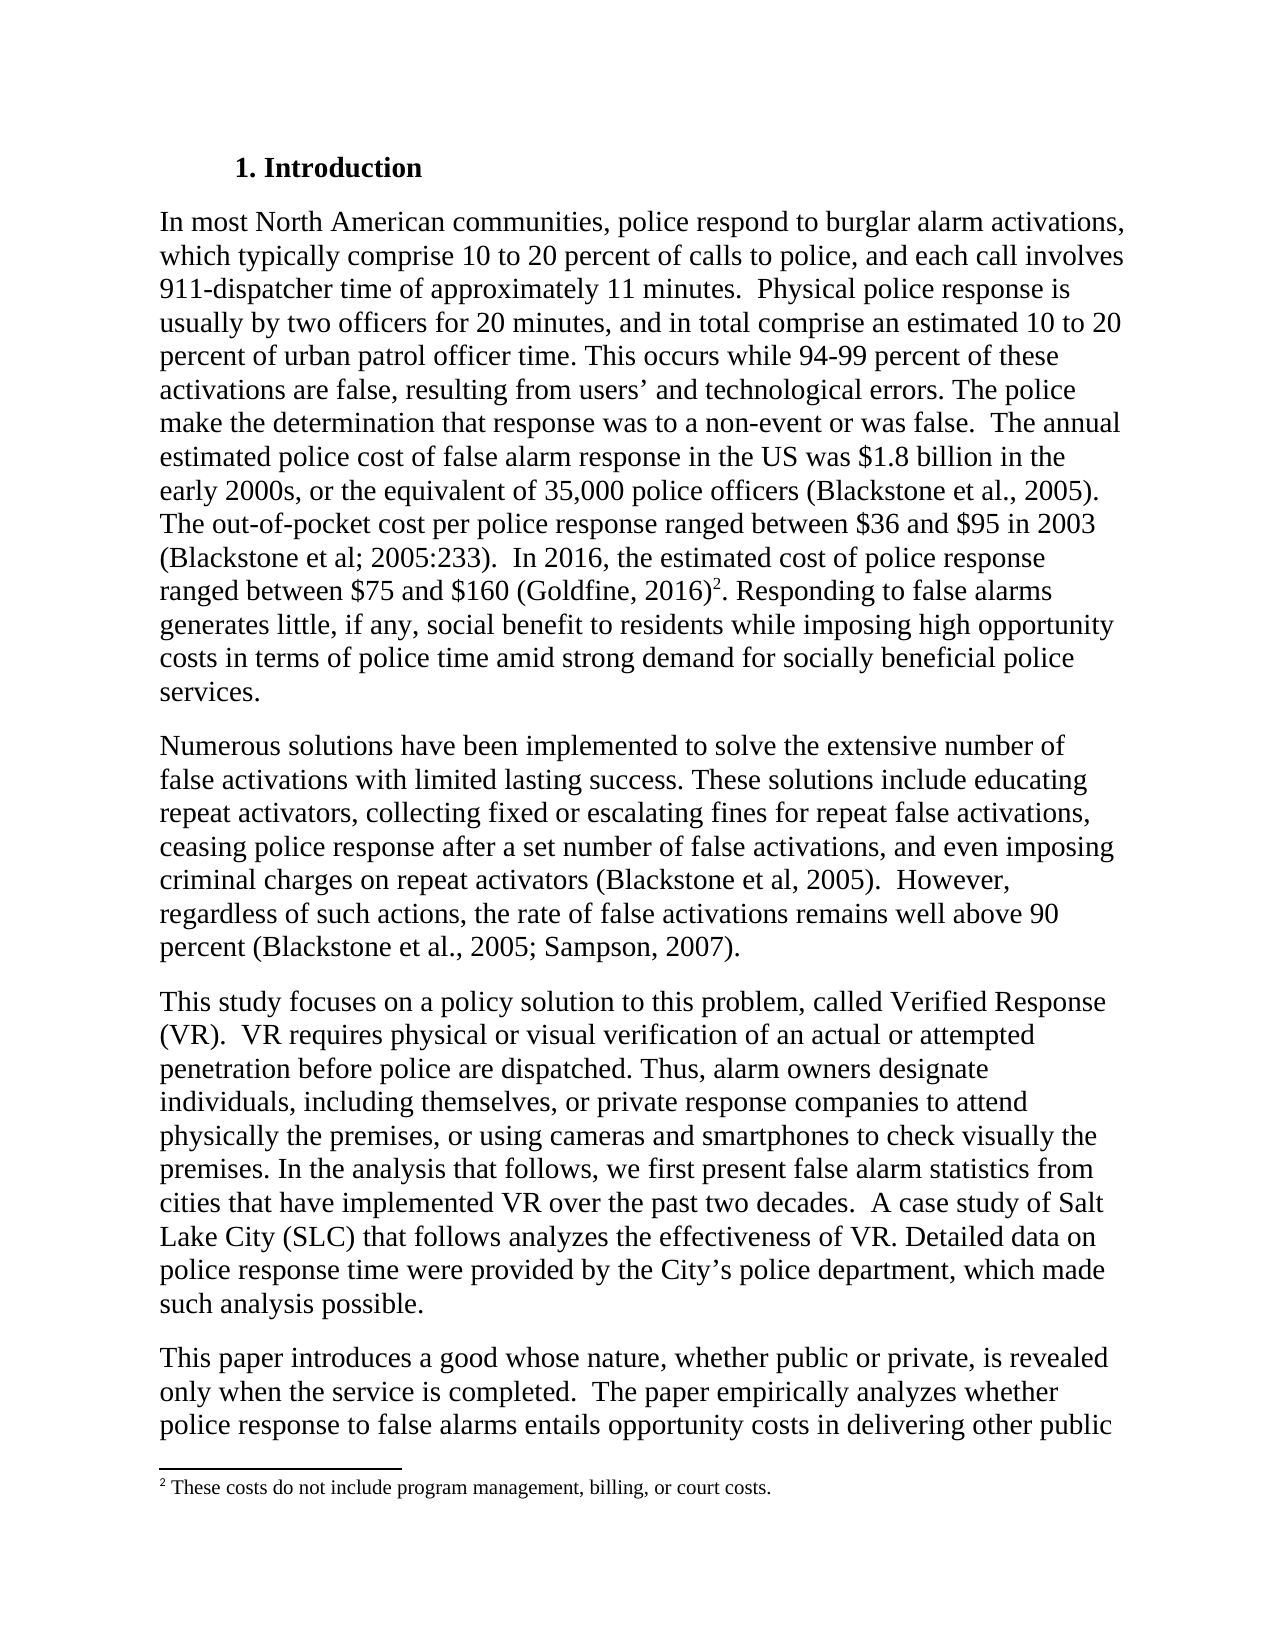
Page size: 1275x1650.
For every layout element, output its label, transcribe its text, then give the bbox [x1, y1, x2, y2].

text In most North American communities, police respond to burglar alarm activations, which typically comprise 10 to 20 percent of calls to police, and each call involves 911-dispatcher time of approximately 11 minutes. Physical police response is usually by two officers for 20 minutes, and in total comprise an estimated 10 to 20 percent of urban patrol officer time. This occurs while 94-99 percent of these activations are false, resulting from users’ and technological errors. The police make the determination that response was to a non-event or was false. The annual estimated police cost of false alarm response in the US was $1.8 billion in the early 2000s, or the equivalent of 35,000 police officers (Blackstone et al., 2005). The out-of-pocket cost per police response ranged between $36 and $95 in 2003 (Blackstone et al; 2005:233). In 2016, the estimated cost of police response ranged between $75 and $160 (Goldfine, 2016). Responding to false alarms generates little, if any, social benefit to residents while imposing high opportunity costs in terms of police time amid strong demand for socially beneficial police services. [159, 204, 1125, 707]
text Numerous solutions have been implemented to solve the extensive number of false activations with limited lasting success. These solutions include educating repeat activators, collecting fixed or escalating fines for repeat false activations, ceasing police response after a set number of false activations, and even imposing criminal charges on repeat activators (Blackstone et al, 2005). However, regardless of such actions, the rate of false activations remains well above 90 percent (Blackstone et al., 2005; Sampson, 2007). [159, 728, 1125, 963]
text 1. Introduction [234, 150, 1125, 183]
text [159, 1340, 1125, 1441]
text This study focuses on a policy solution to this problem, called Verified Response (VR). VR requires physical or visual verification of an actual or attempted penetration before police are dispatched. Thus, alarm owners designate individuals, including themselves, or private response companies to attend physically the premises, or using cameras and smartphones to check visually the premises. In the analysis that follows, we first present false alarm statistics from cities that have implemented VR over the past two decades. A case study of Salt Lake City (SLC) that follows analyzes the effectiveness of VR. Detailed data on police response time were provided by the City’s police department, which made such analysis possible. [159, 984, 1125, 1319]
